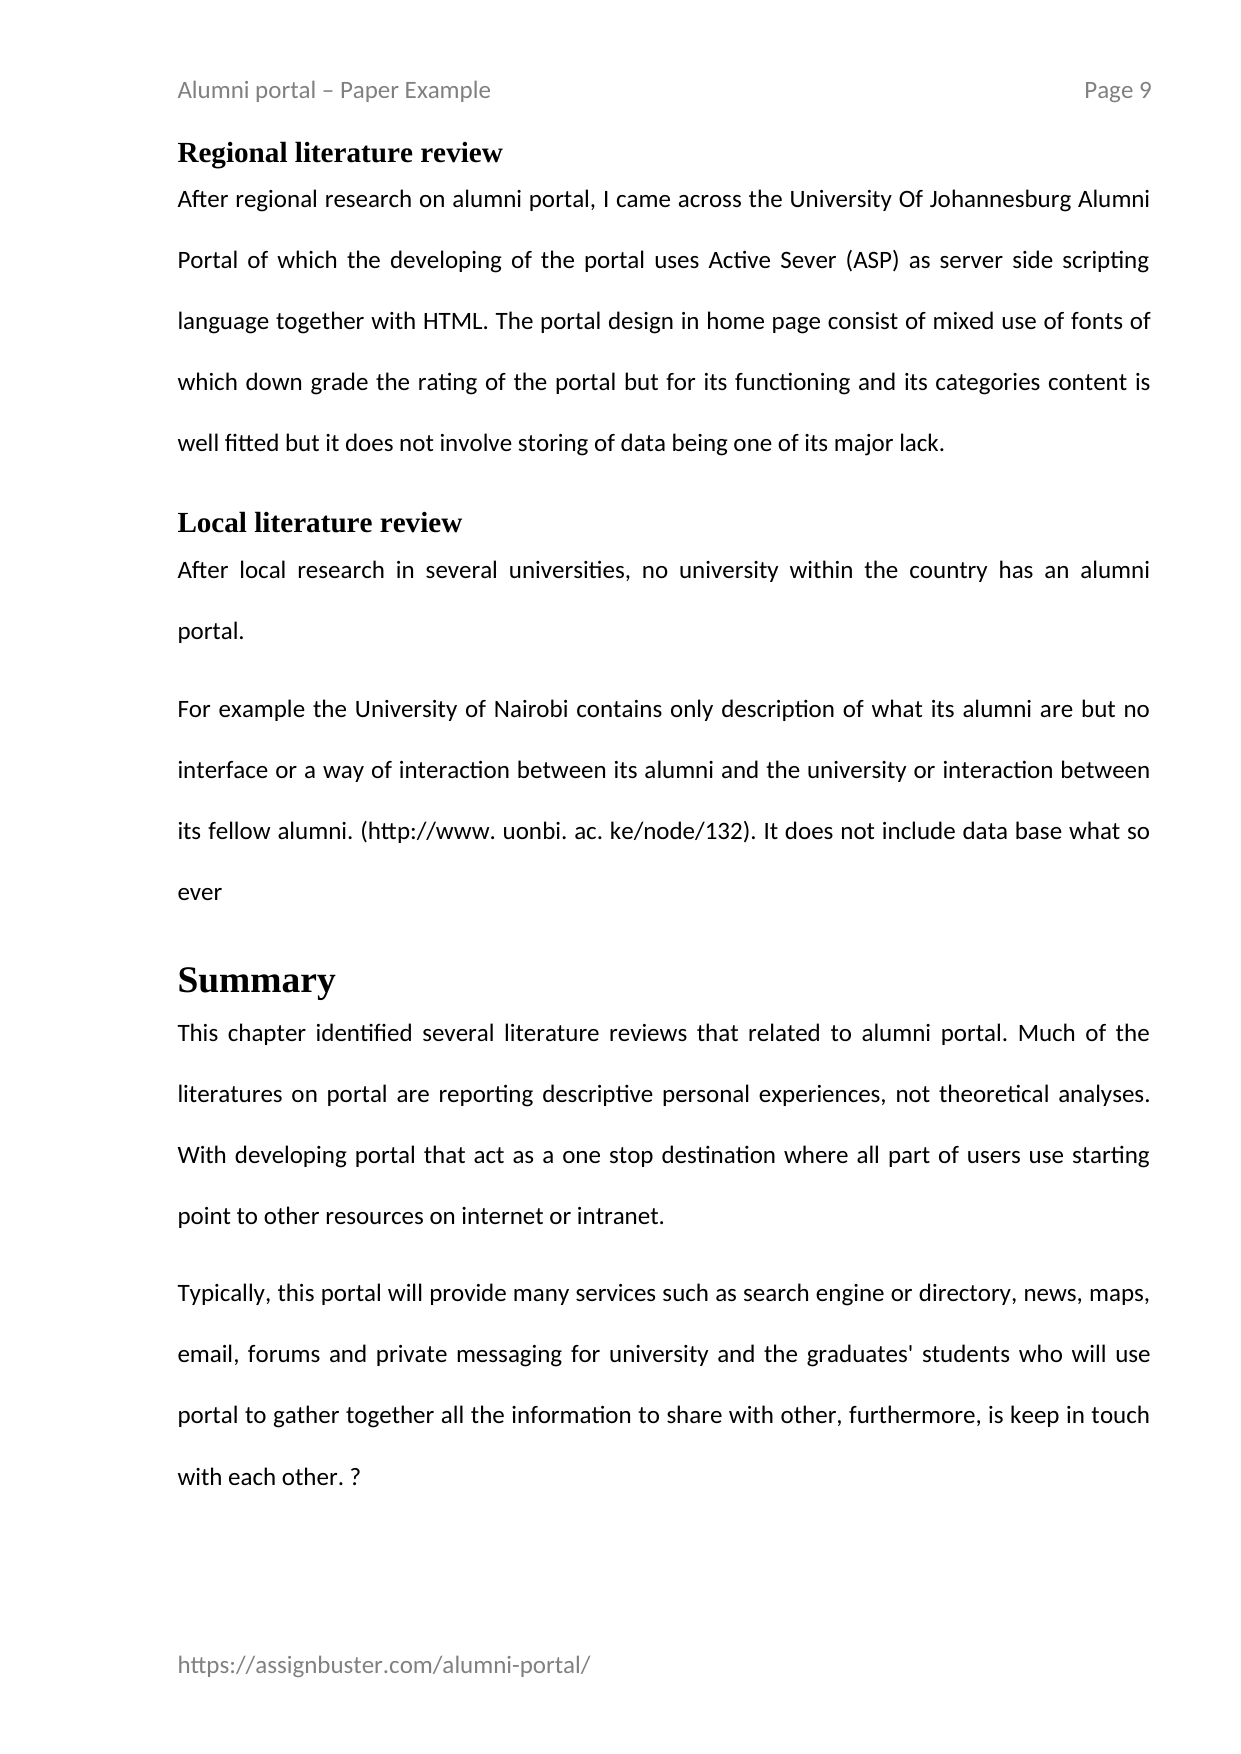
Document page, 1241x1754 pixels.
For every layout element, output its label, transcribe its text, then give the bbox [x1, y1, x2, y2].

text For example the University of Nairobi contains only description of what its alumni are but no interface or a way of interaction between its alumni and the university or interaction between its fellow alumni. (http://www. uonbi. ac. ke/node/132). It does not include data base what so ever [177, 693, 1152, 906]
subtitle Local literature review [177, 505, 1152, 539]
text After local research in several universities, no university within the country has an alumni portal. [177, 554, 1152, 646]
text After regional research on alumni portal, I came across the University Of Johannesburg Alumni Portal of which the developing of the portal uses Active Sever (ASP) as server side scripting language together with HTML. The portal design in home page consist of mixed use of fonts of which down grade the rating of the portal but for its functioning and its categories content is well fitted but it does not involve storing of data being one of its major lack. [177, 183, 1152, 458]
subtitle Summary [177, 958, 1152, 1001]
text This chapter identified several literature reviews that related to alumni portal. Much of the literatures on portal are reporting descriptive personal experiences, not theoretical analyses. With developing portal that act as a one stop destination where all part of users use starting point to other resources on internet or intranet. [177, 1017, 1152, 1230]
text Typically, this portal will provide many services such as search engine or directory, news, maps, email, forums and private messaging for university and the graduates' students who will use portal to gather together all the information to share with other, furthermore, is keep in touch with each other. ? [177, 1278, 1152, 1491]
subtitle Regional literature review [177, 135, 1152, 168]
